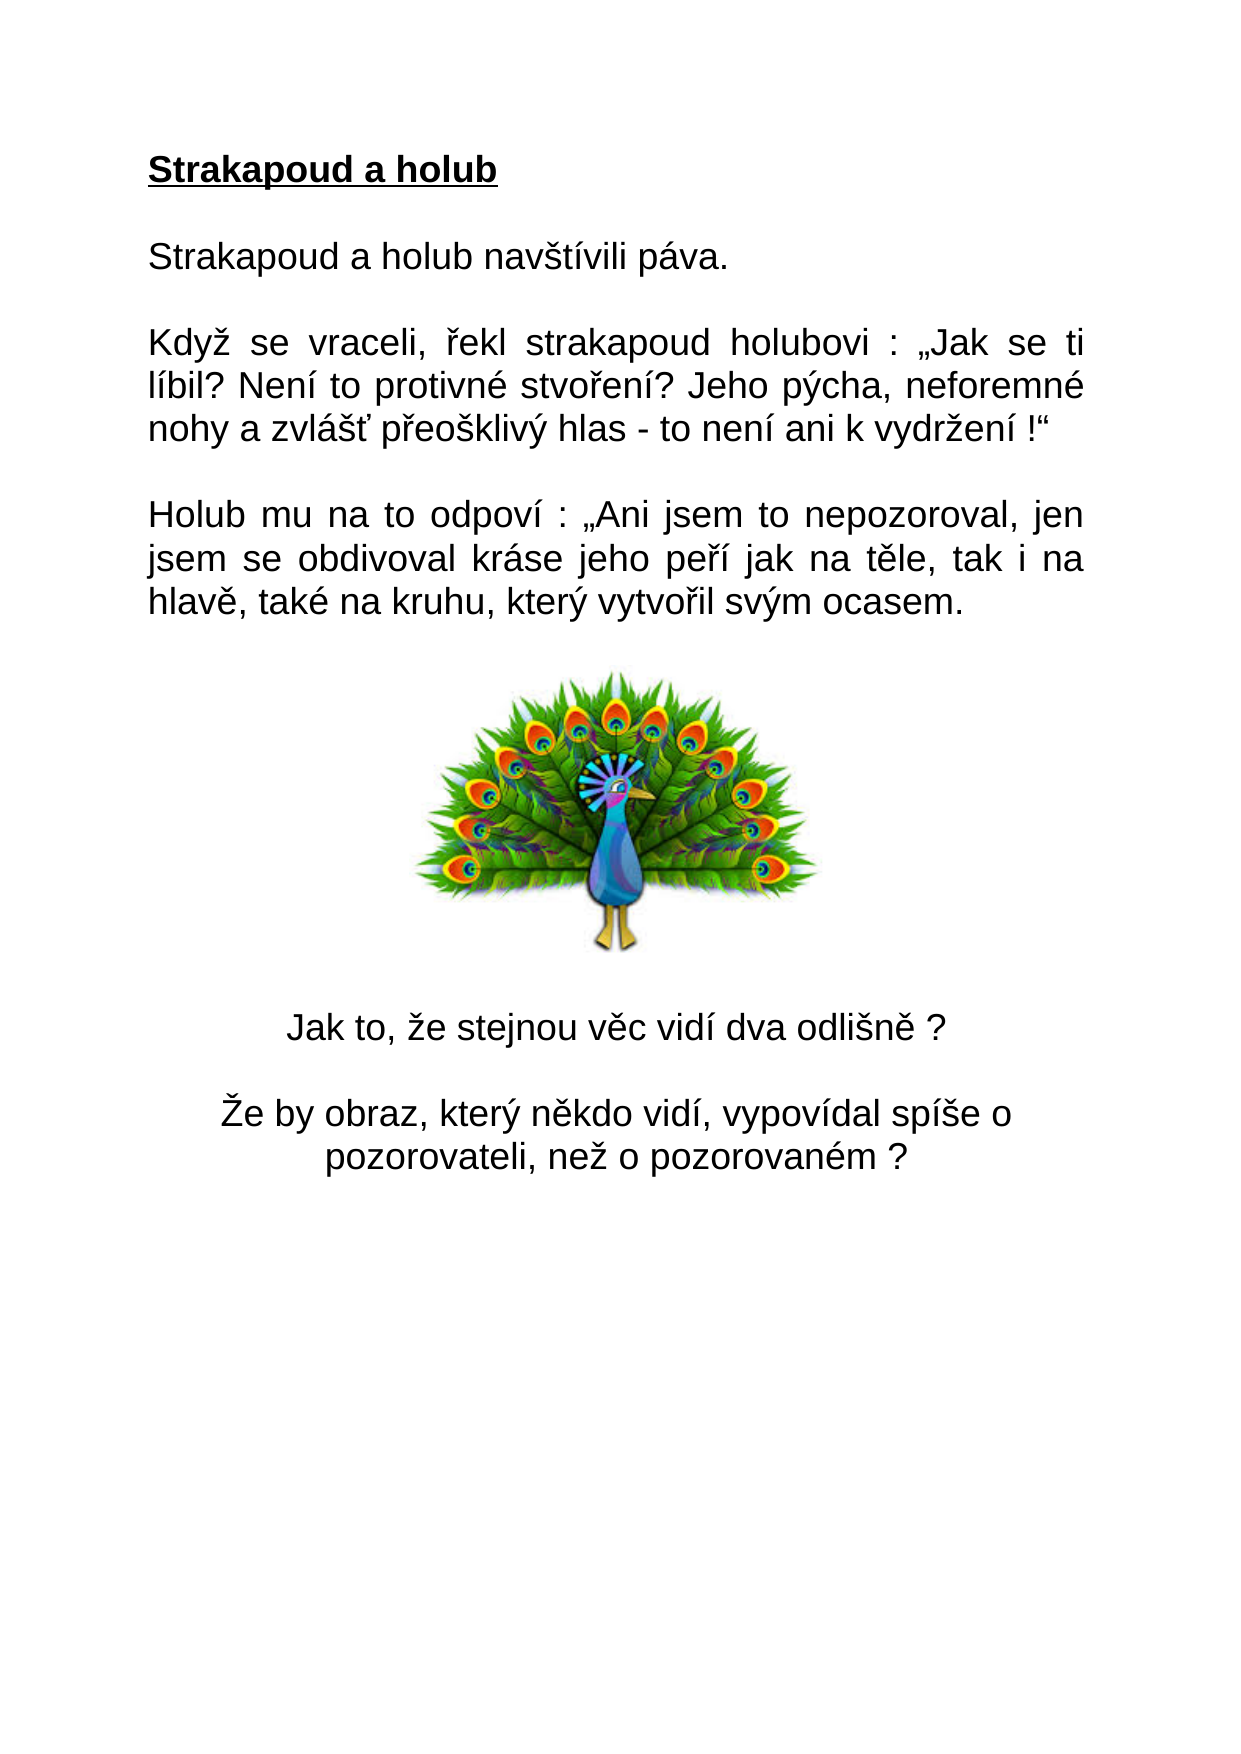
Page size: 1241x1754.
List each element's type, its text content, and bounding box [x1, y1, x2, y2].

text Jak to, že stejnou věc vidí dva odlišně ? [148, 1005, 1085, 1048]
text Strakapoud a holub [148, 148, 1085, 191]
text Že by obraz, který někdo vidí, vypovídal spíše o pozorovateli, než o pozorovaném ? [148, 1091, 1085, 1178]
text Holub mu na to odpoví : „Ani jsem to nepozoroval, jen jsem se obdivoval kráse jeho peří jak na těle, tak i na hlavě, také na kruhu, který vytvořil svým ocasem. [148, 493, 1085, 622]
picture [409, 665, 824, 962]
text Strakapoud a holub navštívili páva. [148, 234, 1085, 277]
text Když se vraceli, řekl strakapoud holubovi : „Jak se ti líbil? Není to protivné stvoření? Jeho pýcha, neforemné nohy a zvlášť přeošklivý hlas - to není ani k vydržení !“ [148, 320, 1085, 449]
